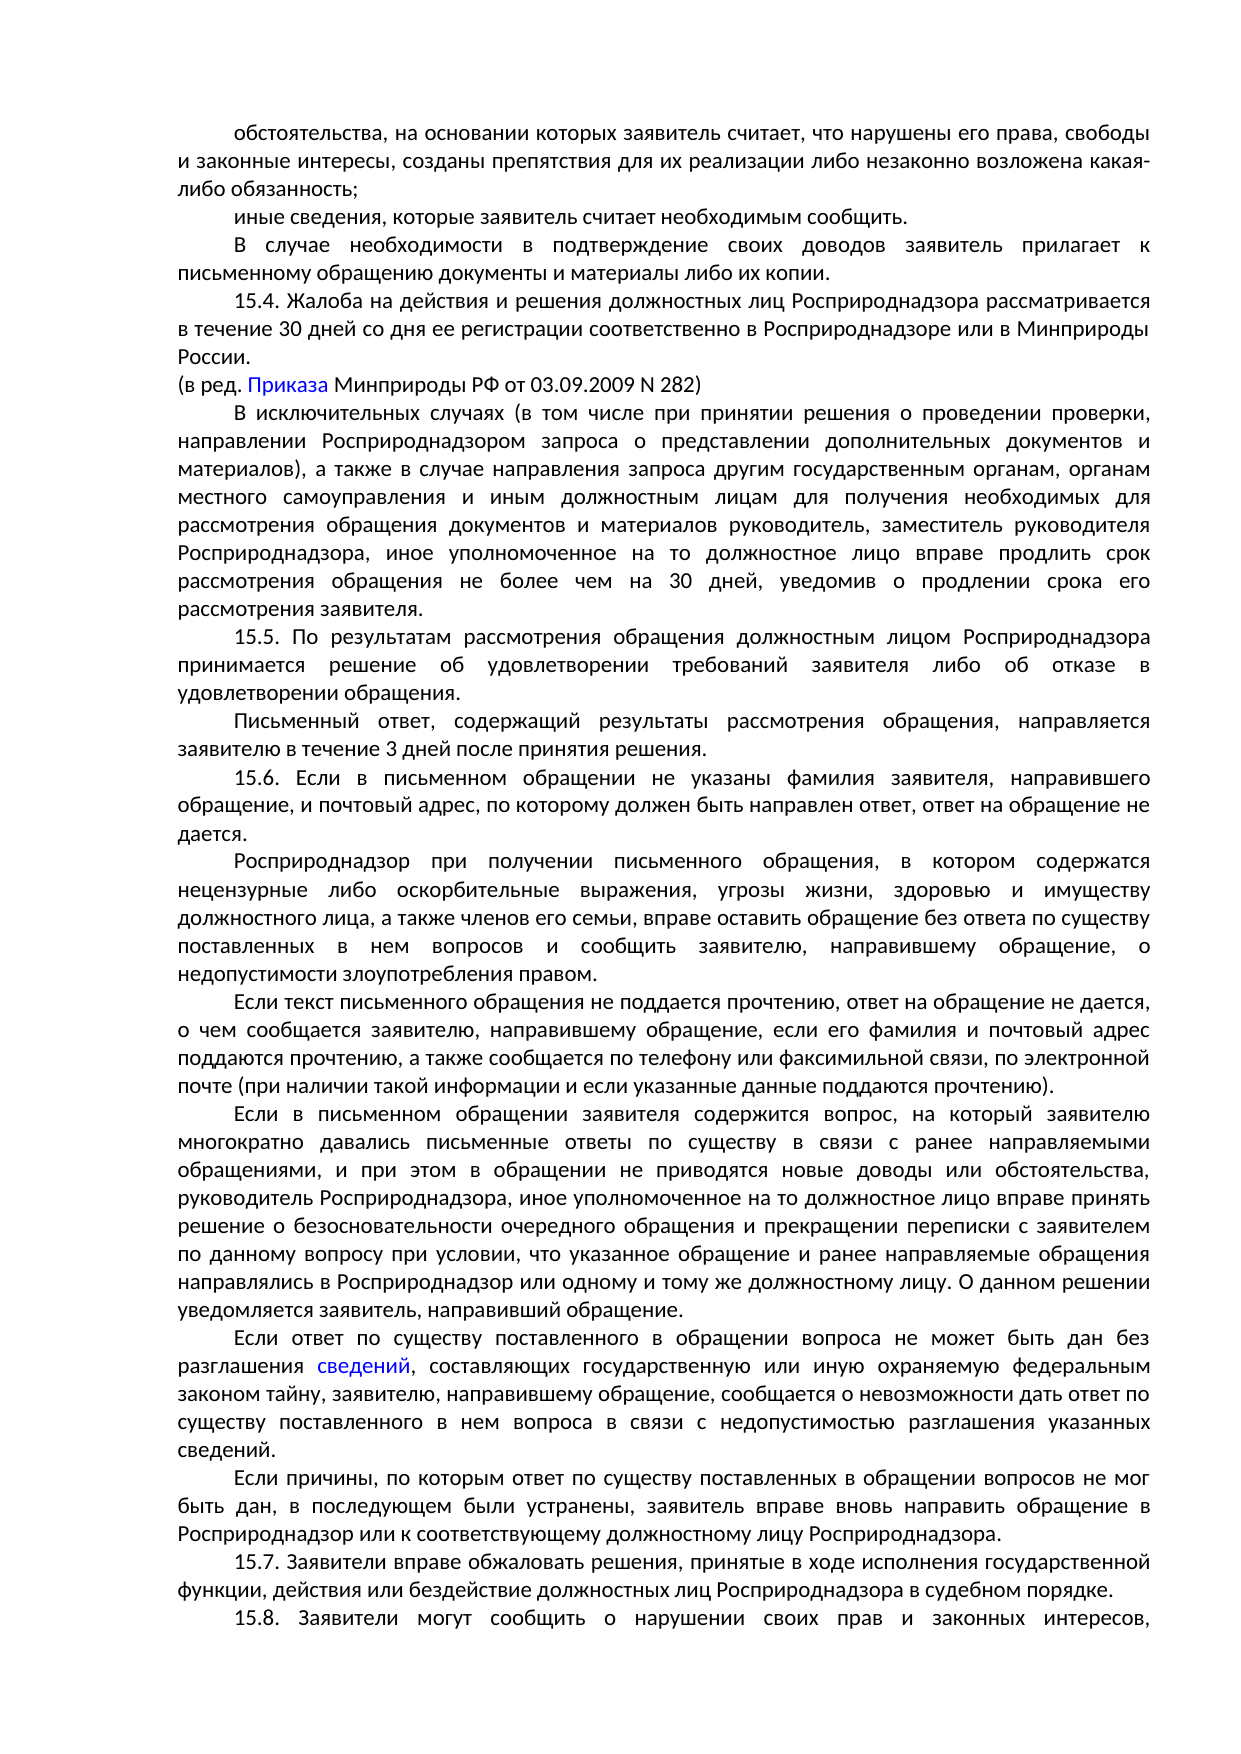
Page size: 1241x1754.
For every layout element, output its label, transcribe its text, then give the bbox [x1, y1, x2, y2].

text 15.5. По результатам рассмотрения обращения должностным лицом Росприроднадзора принимается решение об удовлетворении требований заявителя либо об отказе в удовлетворении обращения. [177, 622, 1152, 707]
text Если текст письменного обращения не поддается прочтению, ответ на обращение не дается, о чем сообщается заявителю, направившему обращение, если его фамилия и почтовый адрес поддаются прочтению, а также сообщается по телефону или факсимильной связи, по электронной почте (при наличии такой информации и если указанные данные поддаются прочтению). [177, 987, 1152, 1099]
text иные сведения, которые заявитель считает необходимым сообщить. [177, 202, 1152, 230]
text обстоятельства, на основании которых заявитель считает, что нарушены его права, свободы и законные интересы, созданы препятствия для их реализации либо незаконно возложена какая-либо обязанность; [177, 118, 1152, 202]
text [177, 1603, 1152, 1631]
text 15.7. Заявители вправе обжаловать решения, принятые в ходе исполнения государственной функции, действия или бездействие должностных лиц Росприроднадзора в судебном порядке. [177, 1547, 1152, 1603]
text 15.6. Если в письменном обращении не указаны фамилия заявителя, направившего обращение, и почтовый адрес, по которому должен быть направлен ответ, ответ на обращение не дается. [177, 763, 1152, 847]
text В случае необходимости в подтверждение своих доводов заявитель прилагает к письменному обращению документы и материалы либо их копии. [177, 230, 1152, 286]
text Если в письменном обращении заявителя содержится вопрос, на который заявителю многократно давались письменные ответы по существу в связи с ранее направляемыми обращениями, и при этом в обращении не приводятся новые доводы или обстоятельства, руководитель Росприроднадзора, иное уполномоченное на то должностное лицо вправе принять решение о безосновательности очередного обращения и прекращении переписки с заявителем по данному вопросу при условии, что указанное обращение и ранее направляемые обращения направлялись в Росприроднадзор или одному и тому же должностному лицу. О данном решении уведомляется заявитель, направивший обращение. [177, 1099, 1152, 1323]
text (в ред. Приказа Минприроды РФ от 03.09.2009 N 282) [177, 370, 1152, 398]
text Если ответ по существу поставленного в обращении вопроса не может быть дан без разглашения сведений, составляющих государственную или иную охраняемую федеральным законом тайну, заявителю, направившему обращение, сообщается о невозможности дать ответ по существу поставленного в нем вопроса в связи с недопустимостью разглашения указанных сведений. [177, 1323, 1152, 1463]
text В исключительных случаях (в том числе при принятии решения о проведении проверки, направлении Росприроднадзором запроса о представлении дополнительных документов и материалов), а также в случае направления запроса другим государственным органам, органам местного самоуправления и иным должностным лицам для получения необходимых для рассмотрения обращения документов и материалов руководитель, заместитель руководителя Росприроднадзора, иное уполномоченное на то должностное лицо вправе продлить срок рассмотрения обращения не более чем на 30 дней, уведомив о продлении срока его рассмотрения заявителя. [177, 398, 1152, 622]
text Росприроднадзор при получении письменного обращения, в котором содержатся нецензурные либо оскорбительные выражения, угрозы жизни, здоровью и имуществу должностного лица, а также членов его семьи, вправе оставить обращение без ответа по существу поставленных в нем вопросов и сообщить заявителю, направившему обращение, о недопустимости злоупотребления правом. [177, 847, 1152, 987]
text 15.4. Жалоба на действия и решения должностных лиц Росприроднадзора рассматривается в течение 30 дней со дня ее регистрации соответственно в Росприроднадзоре или в Минприроды России. [177, 286, 1152, 370]
text Если причины, по которым ответ по существу поставленных в обращении вопросов не мог быть дан, в последующем были устранены, заявитель вправе вновь направить обращение в Росприроднадзор или к соответствующему должностному лицу Росприроднадзора. [177, 1463, 1152, 1547]
text Письменный ответ, содержащий результаты рассмотрения обращения, направляется заявителю в течение 3 дней после принятия решения. [177, 707, 1152, 763]
